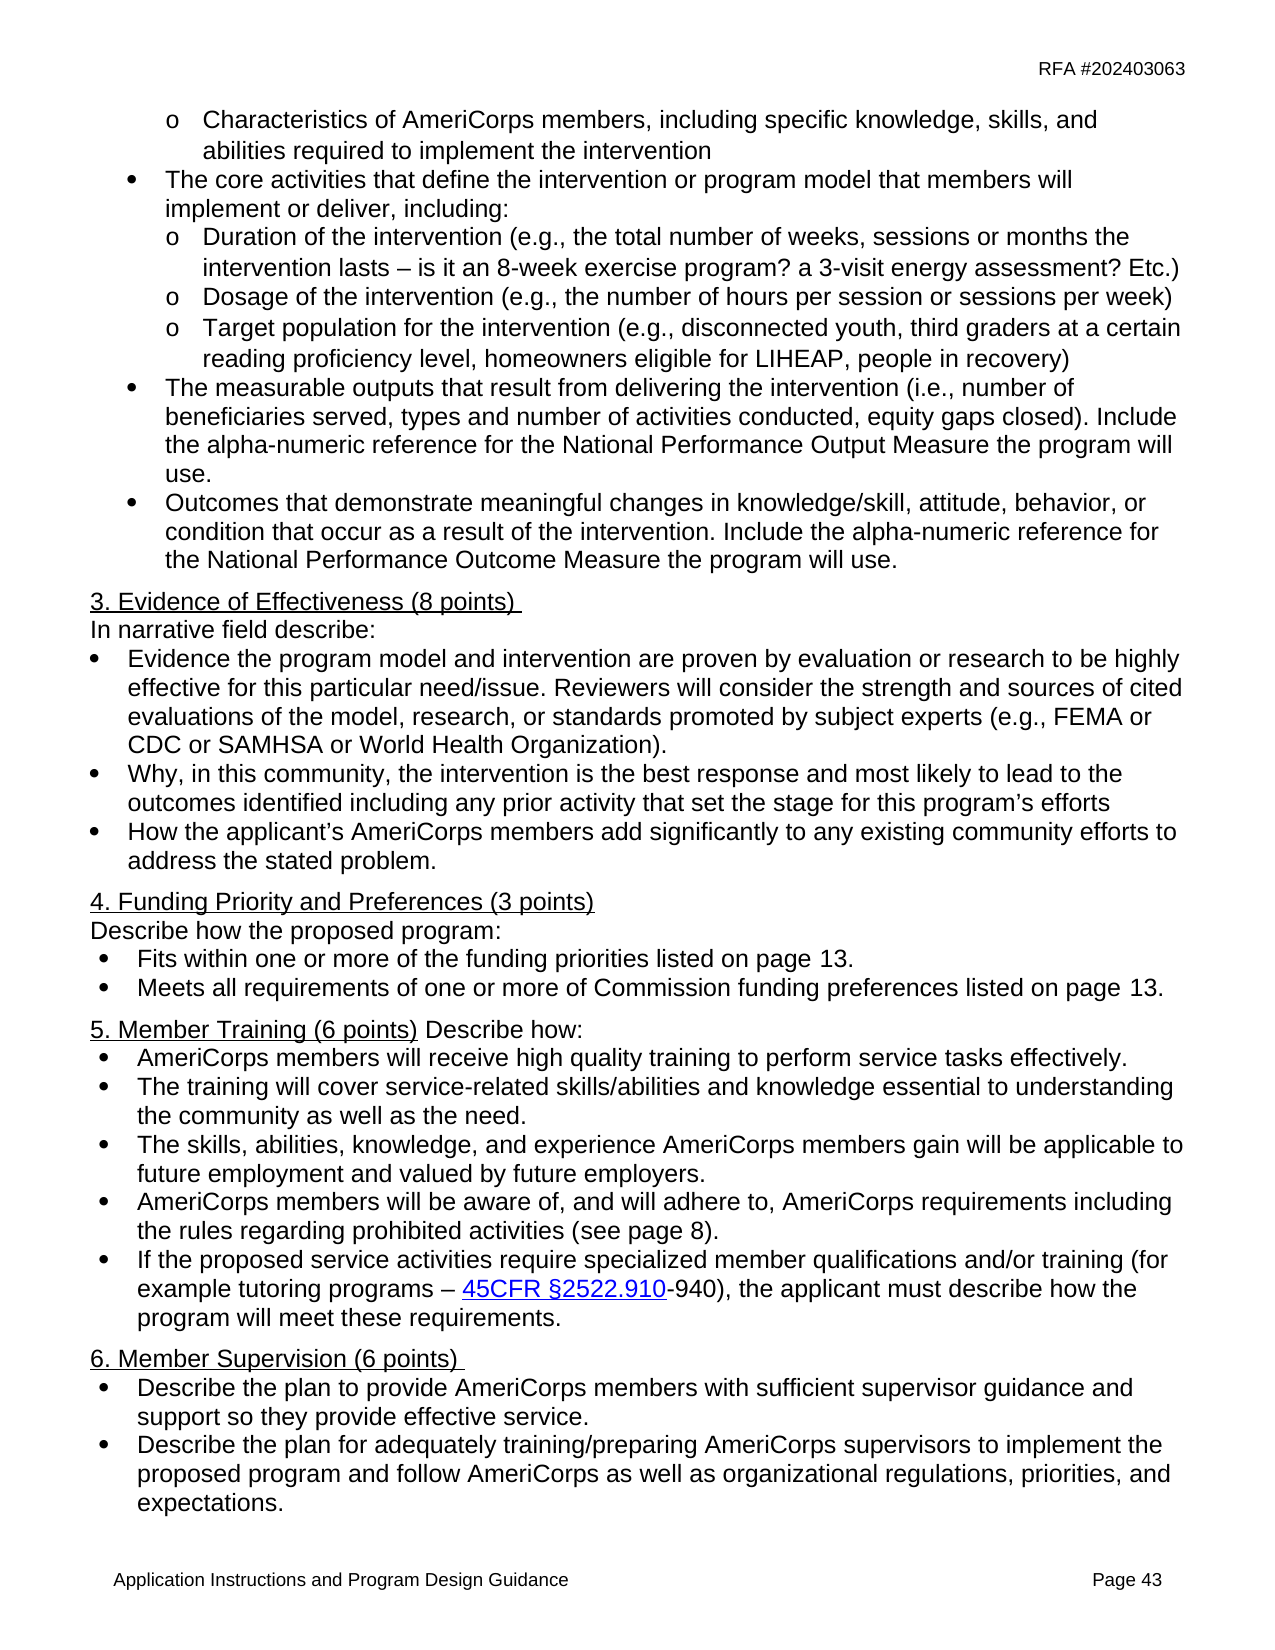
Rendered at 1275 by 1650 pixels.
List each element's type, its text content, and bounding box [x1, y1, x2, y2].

list Dosage of the intervention (e.g., the number of hours per session or sessions per week) [165, 282, 1185, 313]
list Why, in this community, the intervention is the best response and most likely to lead to the outcomes identified including any prior activity that set the stage for this program’s efforts [90, 759, 1185, 817]
list Evidence the program model and intervention are proven by evaluation or research to be highly effective for this particular need/issue. Reviewers will consider the strength and sources of cited evaluations of the model, research, or standards promoted by subject experts (e.g., FEMA or CDC or SAMHSA or World Health Organization). [90, 644, 1185, 759]
list AmeriCorps members will receive high quality training to perform service tasks effectively. [99, 1043, 1185, 1072]
list Fits within one or more of the funding priorities listed on page 13. [99, 944, 1185, 973]
list Describe the plan to provide AmeriCorps members with sufficient supervisor guidance and support so they provide effective service. [99, 1373, 1185, 1430]
list Outcomes that demonstrate meaningful changes in knowledge/skill, attitude, behavior, or condition that occur as a result of the intervention. Include the alpha-numeric reference for the National Performance Outcome Measure the program will use. [127, 488, 1185, 574]
list Duration of the intervention (e.g., the total number of weeks, sessions or months the intervention lasts – is it an 8-week exercise program? a 3-visit energy assessment? Etc.) [165, 222, 1185, 282]
text 5. Member Training (6 points) Describe how: [90, 1014, 1185, 1043]
text 3. Evidence of Effectiveness (8 points) [90, 587, 1185, 615]
list Meets all requirements of one or more of Commission funding preferences listed on page 13. [99, 973, 1185, 1002]
text 6. Member Supervision (6 points) [90, 1344, 1185, 1373]
list Describe the plan for adequately training/preparing AmeriCorps supervisors to implement the proposed program and follow AmeriCorps as well as organizational regulations, priorities, and expectations. [99, 1430, 1185, 1517]
text Describe how the proposed program: [90, 916, 1185, 944]
list How the applicant’s AmeriCorps members add significantly to any existing community efforts to address the stated problem. [90, 817, 1185, 874]
list The skills, abilities, knowledge, and experience AmeriCorps members gain will be applicable to future employment and valued by future employers. [99, 1130, 1185, 1187]
list Characteristics of AmeriCorps members, including specific knowledge, skills, and abilities required to implement the intervention [165, 105, 1185, 165]
list If the proposed service activities require specialized member qualifications and/or training (for example tutoring programs – 45CFR §2522.910-940), the applicant must describe how the program will meet these requirements. [99, 1245, 1185, 1331]
text In narrative field describe: [90, 615, 1185, 644]
list AmeriCorps members will be aware of, and will adhere to, AmeriCorps requirements including the rules regarding prohibited activities (see page 8). [99, 1187, 1185, 1245]
list The measurable outputs that result from delivering the intervention (i.e., number of beneficiaries served, types and number of activities conducted, equity gaps closed). Include the alpha-numeric reference for the National Performance Output Measure the program will use. [127, 373, 1185, 488]
list Target population for the intervention (e.g., disconnected youth, third graders at a certain reading proficiency level, homeowners eligible for LIHEAP, people in recovery) [165, 313, 1185, 373]
list The training will cover service-related skills/abilities and knowledge essential to understanding the community as well as the need. [99, 1072, 1185, 1130]
text 4. Funding Priority and Preferences (3 points) [90, 887, 1185, 916]
list The core activities that define the intervention or program model that members will implement or deliver, including: [127, 165, 1185, 222]
